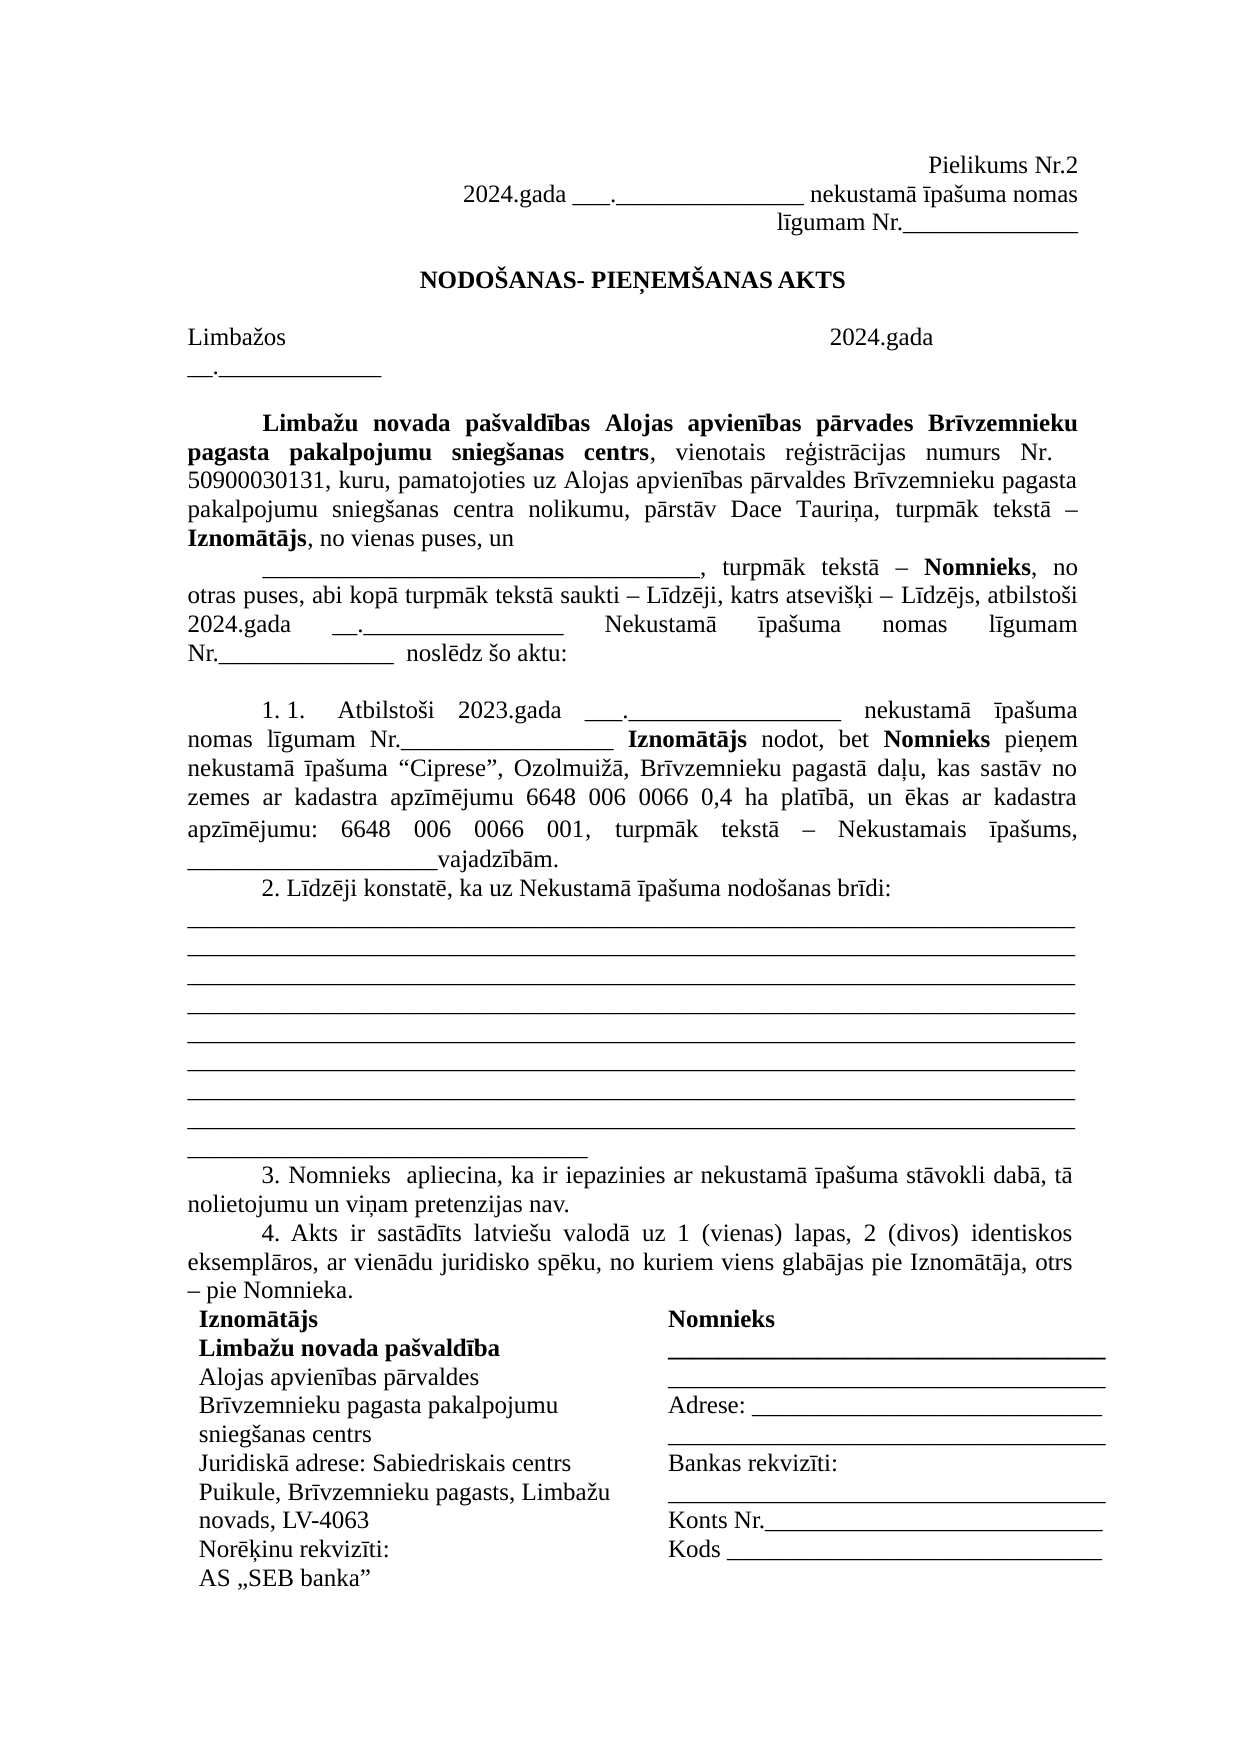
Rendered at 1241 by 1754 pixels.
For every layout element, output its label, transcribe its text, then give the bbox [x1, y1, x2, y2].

text 2024.gada ___._______________ nekustamā īpašuma nomas līgumam Nr.______________ [187, 179, 1078, 236]
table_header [188, 1304, 657, 1604]
text ___________________________________, turpmāk tekstā – Nomnieks, no otras puses, abi kopā turpmāk tekstā saukti – Līdzēji, katrs atsevišķi – Līdzējs, atbilstoši 2024.gada __.________________ Nekustamā īpašuma nomas līgumam Nr.______________ noslēdz šo aktu: [187, 552, 1078, 667]
text 3. Nomnieks apliecina, ka ir iepazinies ar nekustamā īpašuma stāvokli dabā, tā nolietojumu un viņam pretenzijas nav. [187, 1160, 1074, 1218]
text 2. Līdzēji konstatē, ka uz Nekustamā īpašuma nodošanas brīdi: [187, 873, 1078, 902]
text ________________________________________________________________________________________________________________________________________________________________________________________________________________________________________________________________________________________________________________________________________________________________________________________________________________________________________________________________________________________________________________________________________________________________________________________________________________________ [187, 902, 1078, 1160]
text 4. Akts ir sastādīts latviešu valodā uz 1 (vienas) lapas, 2 (divos) identiskos eksemplāros, ar vienādu juridisko spēku, no kuriem viens glabājas pie Iznomātāja, otrs – pie Nomnieka. [187, 1218, 1074, 1304]
text NODOŠANAS- PIEŅEMŠANAS AKTS [187, 265, 1078, 294]
text Limbažos 2024.gada __._____________ [187, 322, 1078, 380]
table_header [657, 1304, 1173, 1604]
text Pielikums Nr.2 [187, 150, 1078, 179]
text 1. 1. Atbilstoši 2023.gada ___._________________ nekustamā īpašuma nomas līgumam Nr._________________ Iznomātājs nodot, bet Nomnieks pieņem nekustamā īpašuma “Ciprese”, Ozolmuižā, Brīvzemnieku pagastā daļu, kas sastāv no zemes ar kadastra apzīmējumu 6648 006 0066 0,4 ha platībā, un ēkas ar kadastra apzīmējumu: 6648 006 0066 001, turpmāk tekstā – Nekustamais īpašums, ____________________vajadzībām. [187, 696, 1078, 873]
text Limbažu novada pašvaldības Alojas apvienības pārvades Brīvzemnieku pagasta pakalpojumu sniegšanas centrs, vienotais reģistrācijas numurs Nr. 50900030131, kuru, pamatojoties uz Alojas apvienības pārvaldes Brīvzemnieku pagasta pakalpojumu sniegšanas centra nolikumu, pārstāv Dace Tauriņa, turpmāk tekstā – Iznomātājs, no vienas puses, un [187, 408, 1078, 552]
